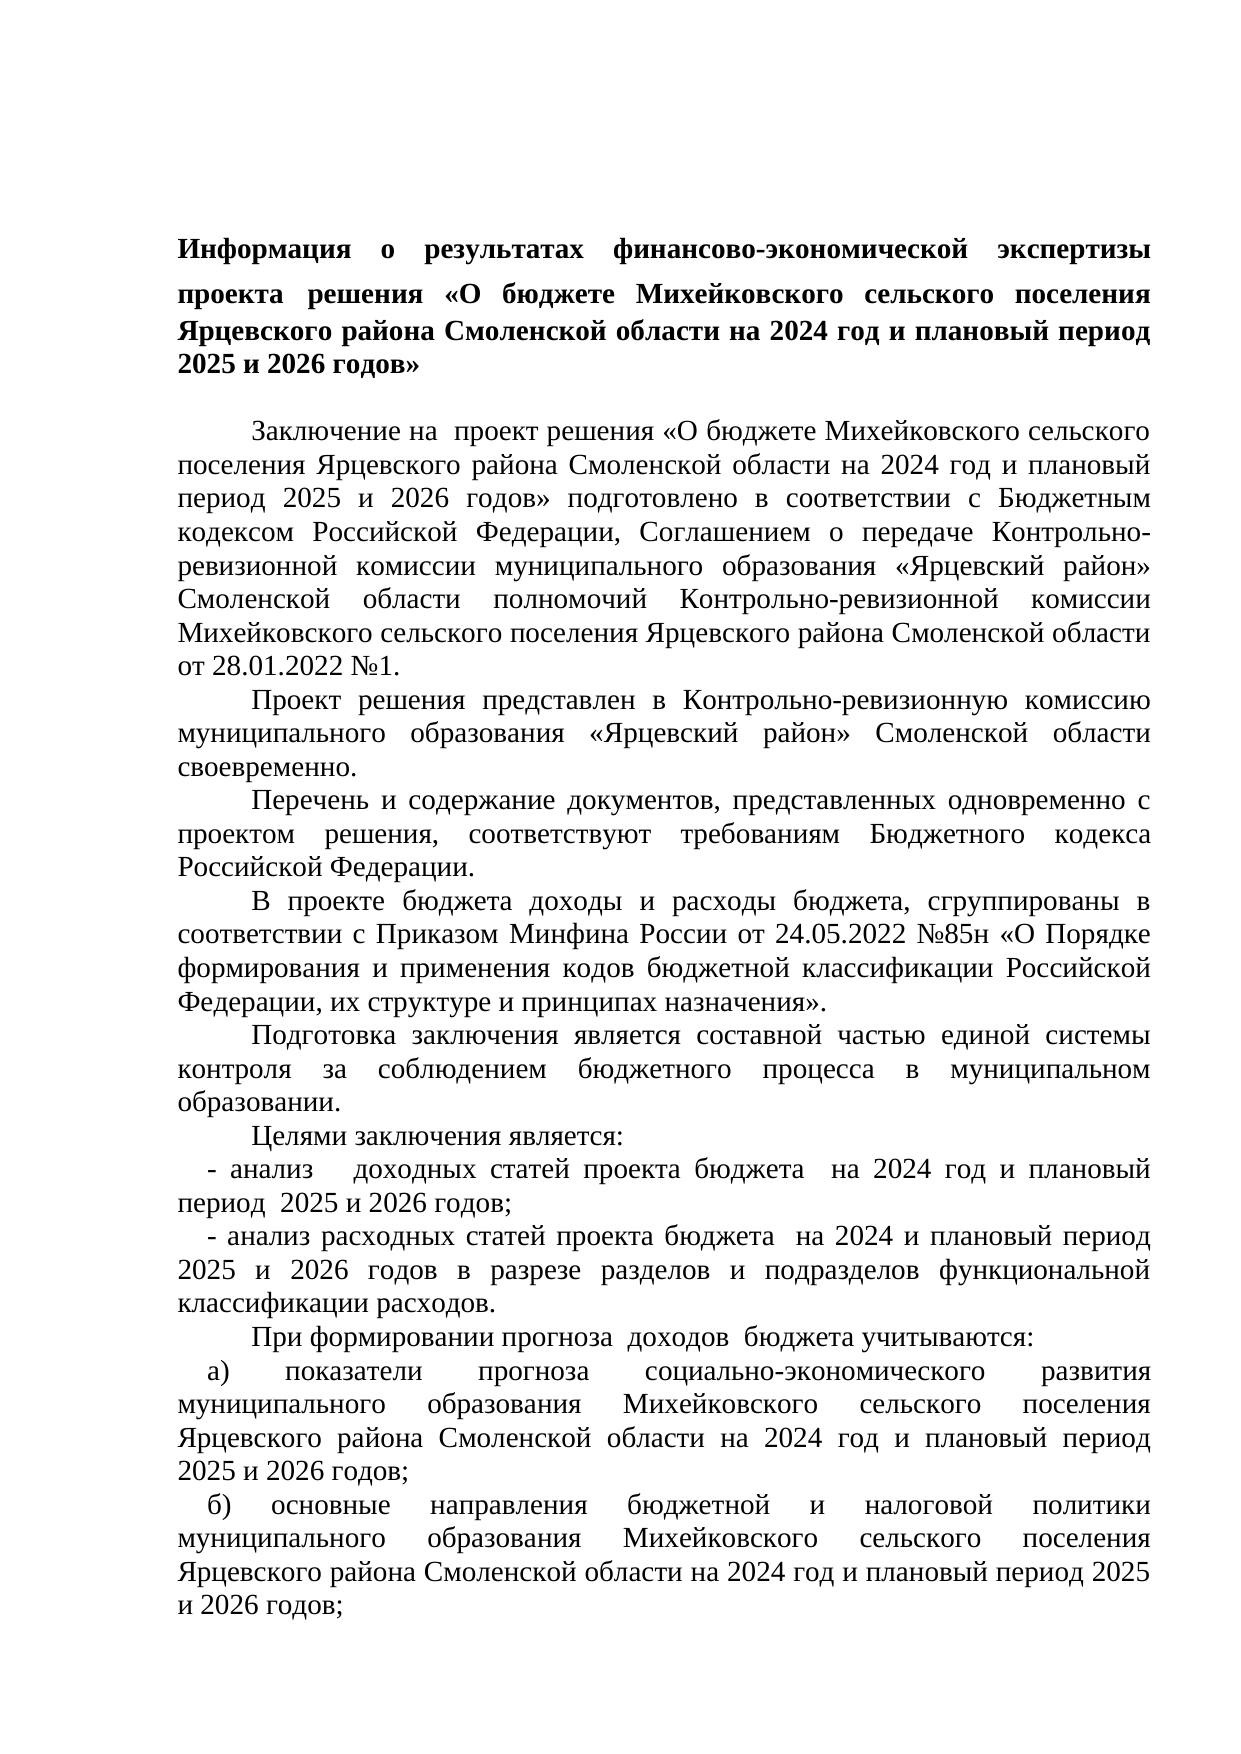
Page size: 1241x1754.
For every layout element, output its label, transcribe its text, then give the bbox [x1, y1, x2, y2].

text б) основные направления бюджетной и налоговой политики муниципального образования Михейковского сельского поселения Ярцевского района Смоленской области на 2024 год и плановый период 2025 и 2026 годов; [177, 1487, 1152, 1621]
text В проекте бюджета доходы и расходы бюджета, сгруппированы в соответствии с Приказом Минфина России от 24.05.2022 №85н «О Порядке формирования и применения кодов бюджетной классификации Российской Федерации, их структуре и принципах назначения». [177, 883, 1152, 1017]
text Целями заключения является: [177, 1118, 1152, 1151]
text Подготовка заключения является составной частью единой системы контроля за соблюдением бюджетного процесса в муниципальном образовании. [177, 1017, 1152, 1118]
text При формировании прогноза доходов бюджета учитываются: [177, 1319, 1152, 1353]
text Перечень и содержание документов, представленных одновременно с проектом решения, соответствуют требованиям Бюджетного кодекса Российской Федерации. [177, 782, 1152, 883]
text - анализ расходных статей проекта бюджета на 2024 и плановый период 2025 и 2026 годов в разрезе разделов и подразделов функциональной классификации расходов. [177, 1218, 1152, 1319]
text - анализ доходных статей проекта бюджета на 2024 год и плановый период 2025 и 2026 годов; [177, 1151, 1152, 1218]
text Проект решения представлен в Контрольно-ревизионную комиссию муниципального образования «Ярцевский район» Смоленской области своевременно. [177, 682, 1152, 782]
text а) показатели прогноза социально-экономического развития муниципального образования Михейковского сельского поселения Ярцевского района Смоленской области на 2024 год и плановый период 2025 и 2026 годов; [177, 1353, 1152, 1487]
text Информация о результатах финансово-экономической экспертизы проекта решения «О бюджете Михейковского сельского поселения Ярцевского района Смоленской области на 2024 год и плановый период 2025 и 2026 годов» [177, 231, 1152, 380]
text Заключение на проект решения «О бюджете Михейковского сельского поселения Ярцевского района Смоленской области на 2024 год и плановый период 2025 и 2026 годов» подготовлено в соответствии с Бюджетным кодексом Российской Федерации, Соглашением о передаче Контрольно-ревизионной комиссии муниципального образования «Ярцевский район» Смоленской области полномочий Контрольно-ревизионной комиссии Михейковского сельского поселения Ярцевского района Смоленской области от 28.01.2022 №1. [177, 413, 1152, 682]
